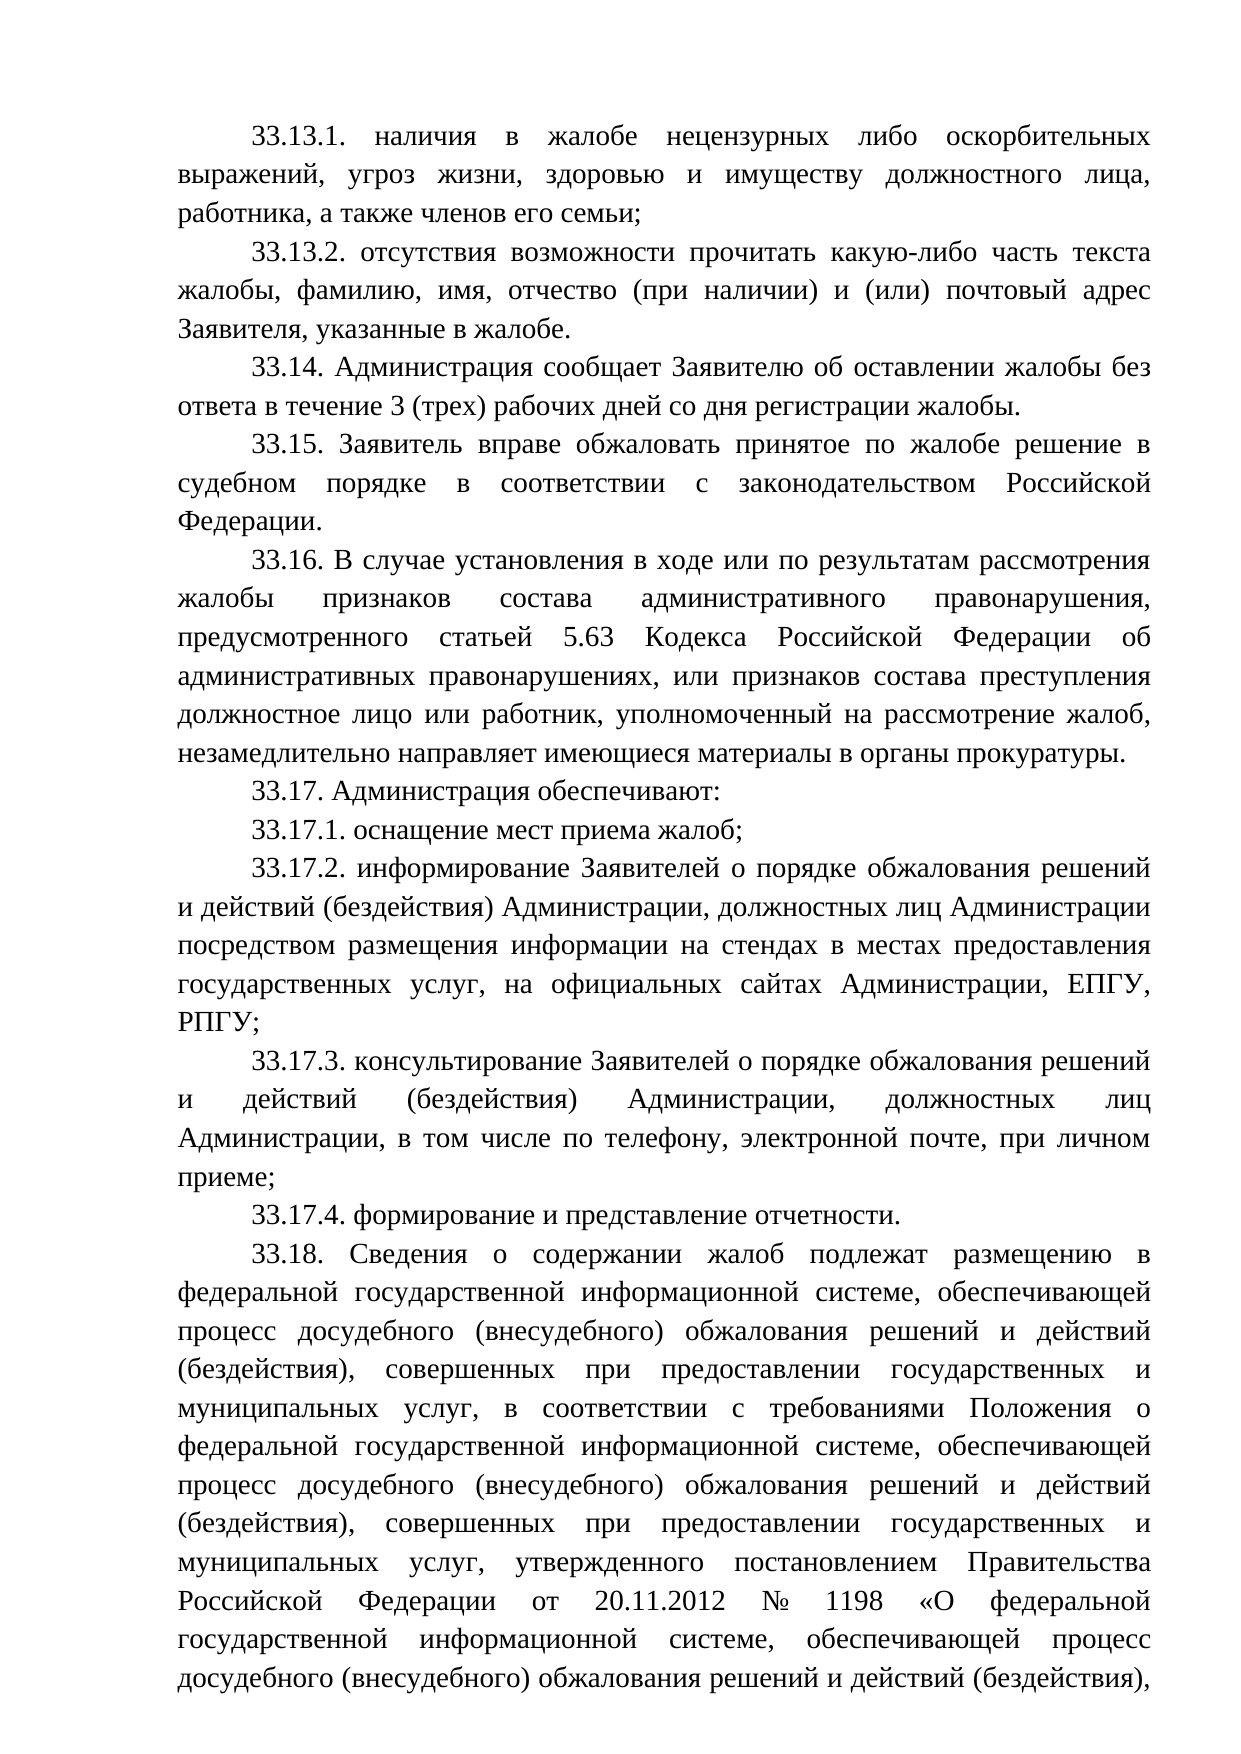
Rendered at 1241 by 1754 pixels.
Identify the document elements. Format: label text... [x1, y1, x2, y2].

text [177, 1236, 1152, 1693]
text 33.17.4. формирование и представление отчетности. [177, 1197, 1152, 1231]
text 33.13.2. отсутствия возможности прочитать какую-либо часть текста жалобы, фамилию, имя, отчество (при наличии) и (или) почтовый адрес Заявителя, указанные в жалобе. [177, 234, 1152, 344]
text 33.16. В случае установления в ходе или по результатам рассмотрения жалобы признаков состава административного правонарушения, предусмотренного статьей 5.63 Кодекса Российской Федерации об административных правонарушениях, или признаков состава преступления должностное лицо или работник, уполномоченный на рассмотрение жалоб, незамедлительно направляет имеющиеся материалы в органы прокуратуры. [177, 542, 1152, 768]
text 33.17.2. информирование Заявителей о порядке обжалования решений и действий (бездействия) Администрации, должностных лиц Администрации посредством размещения информации на стендах в местах предоставления государственных услуг, на официальных сайтах Администрации, ЕПГУ, РПГУ; [177, 850, 1152, 1038]
text 33.17.1. оснащение мест приема жалоб; [177, 812, 1152, 845]
text 33.14. Администрация сообщает Заявителю об оставлении жалобы без ответа в течение 3 (трех) рабочих дней со дня регистрации жалобы. [177, 349, 1152, 421]
text 33.17.3. консультирование Заявителей о порядке обжалования решений и действий (бездействия) Администрации, должностных лиц Администрации, в том числе по телефону, электронной почте, при личном приеме; [177, 1043, 1152, 1192]
text 33.15. Заявитель вправе обжаловать принятое по жалобе решение в судебном порядке в соответствии с законодательством Российской Федерации. [177, 426, 1152, 537]
text 33.17. Администрация обеспечивают: [177, 773, 1152, 807]
text 33.13.1. наличия в жалобе нецензурных либо оскорбительных выражений, угроз жизни, здоровью и имуществу должностного лица, работника, а также членов его семьи; [177, 118, 1152, 229]
